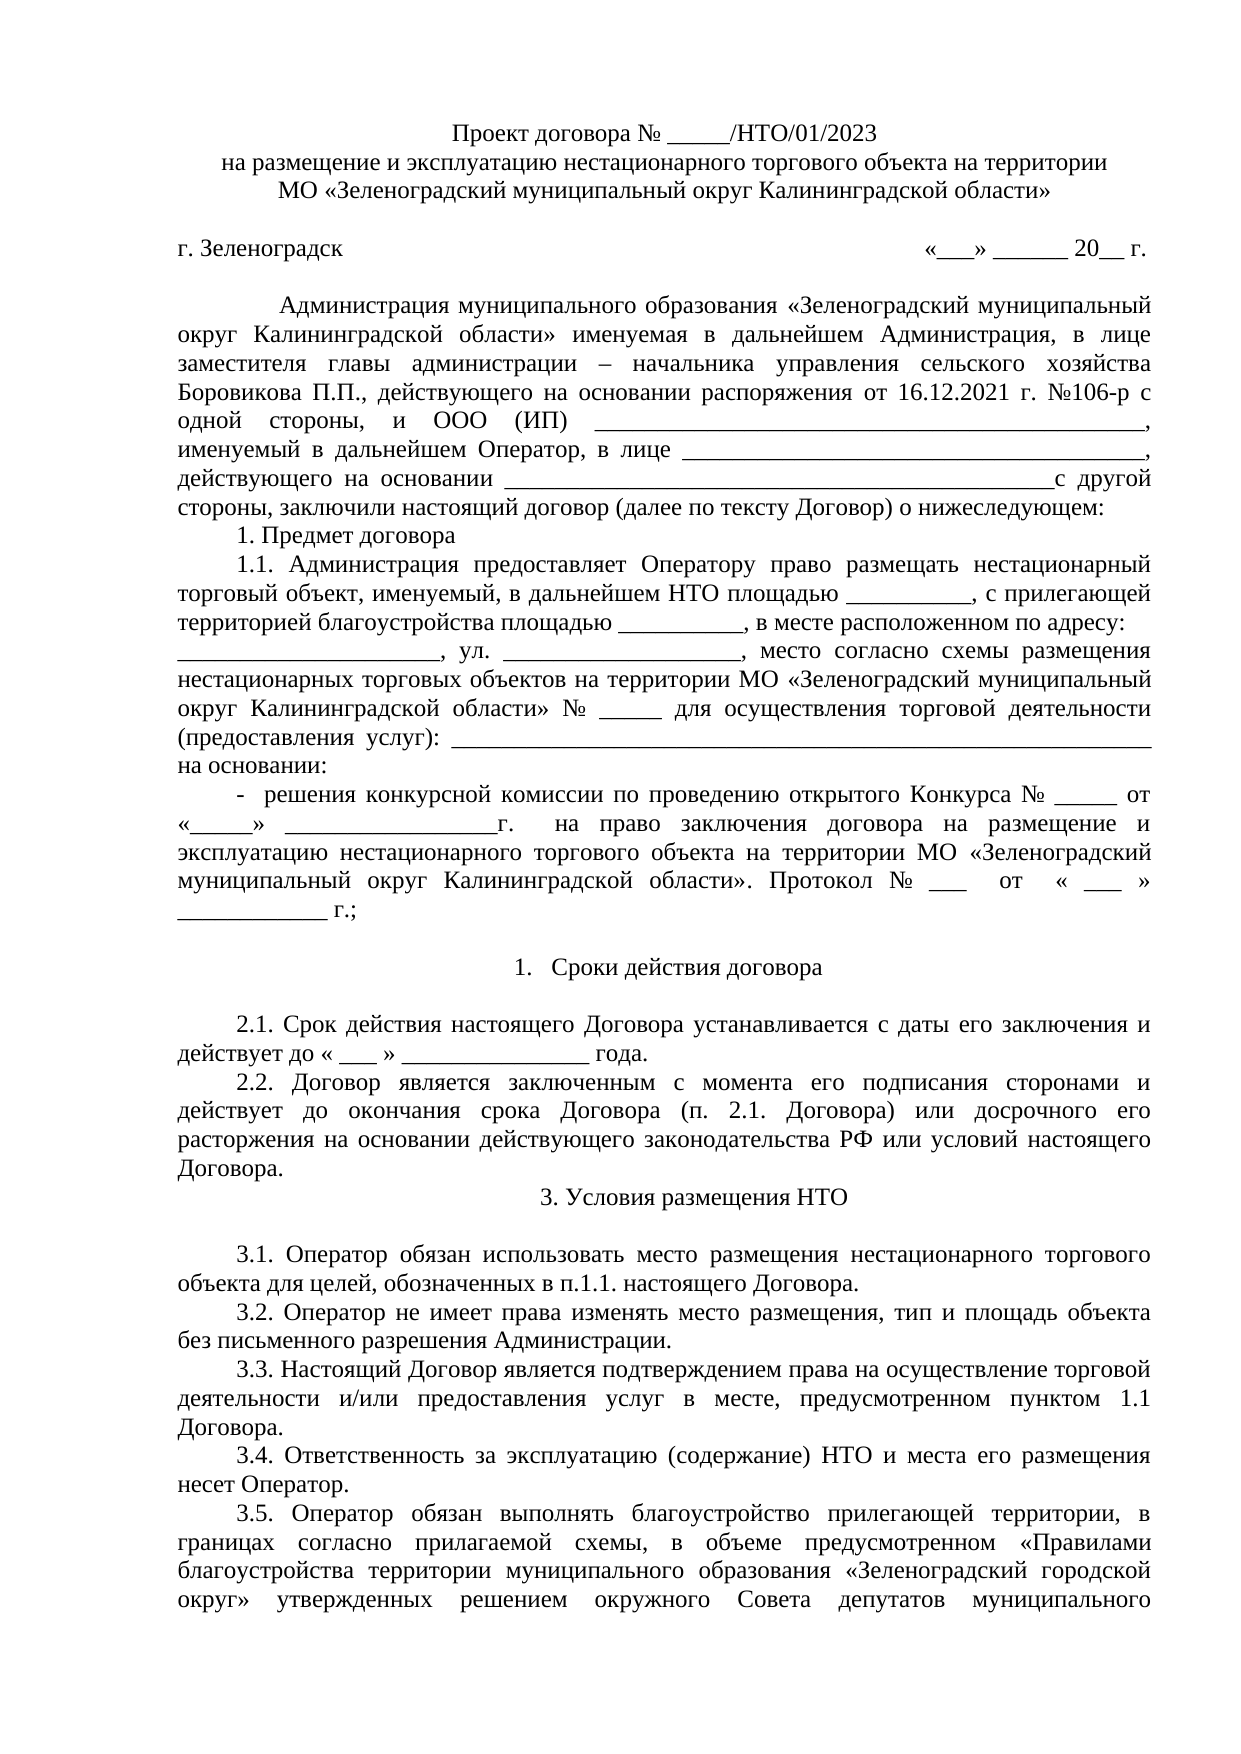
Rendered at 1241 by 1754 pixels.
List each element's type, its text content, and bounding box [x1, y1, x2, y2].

text на размещение и эксплуатацию нестационарного торгового объекта на территории [177, 147, 1152, 176]
list Сроки действия договора [184, 952, 1152, 981]
text 2.1. Срок действия настоящего Договора устанавливается с даты его заключения и действует до « ___ » _______________ года. [177, 1009, 1152, 1067]
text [177, 1498, 1152, 1556]
text г. Зеленоградск «___» ______ 20__ г. [177, 233, 1152, 262]
text Администрация муниципального образования «Зеленоградский муниципальный округ Калининградской области» именуемая в дальнейшем Администрация, в лице заместителя главы администрации – начальника управления сельского хозяйства Боровикова П.П., действующего на основании распоряжения от 16.12.2021 г. №106-р с одной стороны, и ООО (ИП) ____________________________________________, именуемый в дальнейшем Оператор, в лице _____________________________________, действующего на основании ____________________________________________с другой стороны, заключили настоящий договор (далее по тексту Договор) о нижеследующем: [177, 291, 1152, 521]
text 3.1. Оператор обязан использовать место размещения нестационарного торгового объекта для целей, обозначенных в п.1.1. настоящего Договора. [177, 1239, 1152, 1297]
text 3.2. Оператор не имеет права изменять место размещения, тип и площадь объекта без письменного разрешения Администрации. [177, 1297, 1152, 1354]
text 3.4. Ответственность за эксплуатацию (содержание) НТО и места его размещения несет Оператор. [177, 1441, 1152, 1498]
text 1. Предмет договора [177, 521, 1152, 549]
text 2.2. Договор является заключенным с момента его подписания сторонами и действует до окончания срока Договора (п. 2.1. Договора) или досрочного его расторжения на основании действующего законодательства РФ или условий настоящего Договора. [177, 1067, 1152, 1182]
text 3.3. Настоящий Договор является подтверждением права на осуществление торговой деятельности и/или предоставления услуг в месте, предусмотренном пунктом 1.1 Договора. [177, 1354, 1152, 1441]
text МО «Зеленоградский муниципальный округ Калининградской области» [177, 176, 1152, 204]
text Проект договора № _____/НТО/01/2023 [177, 118, 1152, 147]
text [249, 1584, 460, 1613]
text - решения конкурсной комиссии по проведению открытого Конкурса № _____ от «_____» _________________г. на право заключения договора на размещение и эксплуатацию нестационарного торгового объекта на территории МО «Зеленоградский муниципальный округ Калининградской области». Протокол № ___ от « ___ » ____________ г.; [177, 779, 1152, 923]
text 3. Условия размещения НТО [177, 1182, 1152, 1211]
text _____________________, ул. ___________________, место согласно схемы размещения нестационарных торговых объектов на территории МО «Зеленоградский муниципальный округ Калининградской области» № _____ для осуществления торговой деятельности (предоставления услуг): ________________________________________________________ на основании: [177, 636, 1152, 779]
text 1.1. Администрация предоставляет Оператору право размещать нестационарный торговый объект, именуемый, в дальнейшем НТО площадью __________, с прилегающей территорией благоустройства площадью __________, в месте расположенном по адресу: [177, 549, 1152, 636]
